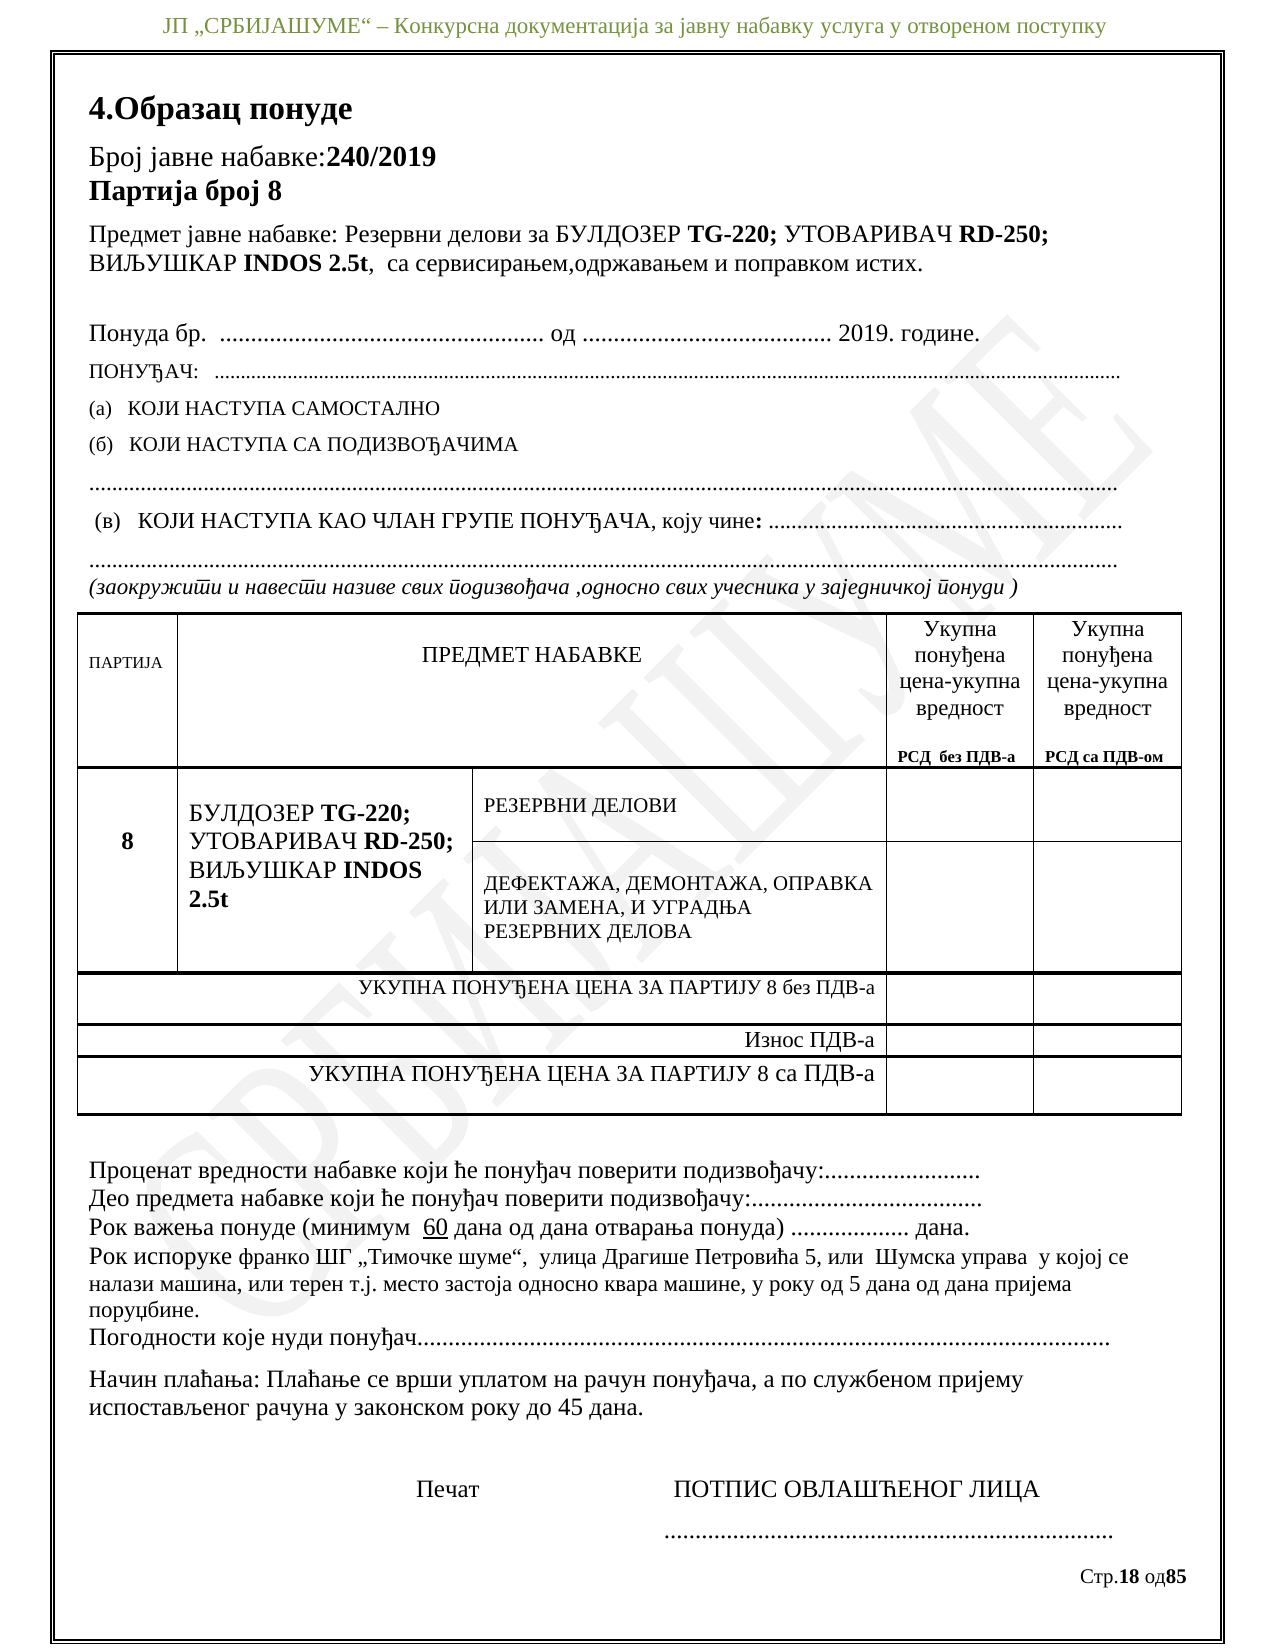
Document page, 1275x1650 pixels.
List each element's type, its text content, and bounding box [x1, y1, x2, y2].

text ПОНУЂАЧ: .............................................................................................................................................................................. [89, 359, 1186, 383]
table_cell БУЛДОЗЕР TG-220; УТОВАРИВАЧ RD-250; ВИЉУШКАР INDOS 2.5t [178, 769, 472, 971]
table_cell [887, 1026, 1033, 1054]
text Печат ПОТПИС ОВЛАШЋЕНОГ ЛИЦА [89, 1474, 1186, 1503]
table_cell РЕЗЕРВНИ ДЕЛОВИ [473, 769, 886, 841]
table_cell УКУПНА ПОНУЂЕНА ЦЕНА ЗА ПАРТИЈУ 8 без ПДВ-а [78, 975, 886, 1023]
table_cell [887, 975, 1033, 1023]
table_cell ДЕФЕКТАЖА, ДЕМОНТАЖА, ОПРАВКА ИЛИ ЗАМЕНА, И УГРАДЊА РЕЗЕРВНИХ ДЕЛОВА [473, 842, 886, 971]
text Понуда бр. .................................................... од ........................................ 2019. године. [89, 318, 1186, 347]
table_cell УКУПНА ПОНУЂЕНА ЦЕНА ЗА ПАРТИЈУ 8 са ПДВ-а [78, 1058, 886, 1113]
table_cell Износ ПДВ-а [78, 1026, 886, 1054]
text Рок важења понуде (минимум 60 дана од дана отварања понуда) ................... дана. [89, 1212, 1186, 1241]
text 4.Образац понуде [89, 89, 1186, 127]
text (б) КОЈИ НАСТУПА СА ПОДИЗВОЂАЧИМА [89, 432, 1186, 456]
text Рок испоруке франко ШГ „Тимочке шуме“, улица Драгише Петровића 5, или Шумска управа у којој се налази машина, или терен т.ј. место застоја односно квара машине, у року од 5 дана од дана пријема поруџбине. [89, 1241, 1186, 1322]
text Проценат вредности набавке који ће понуђач поверити подизвођачу:......................... [89, 1155, 1186, 1183]
text (a) КОЈИ НАСТУПА САМОСТАЛНО [89, 396, 1186, 420]
text (заокружити и навести називе свих подизвођача ,односно свих учесника у заједничкој понуди ) [89, 573, 1186, 599]
table_cell [887, 769, 1033, 841]
text Део предмета набавке који ће понуђач поверити подизвођачу:..................................... [89, 1183, 1186, 1212]
text Погодности које нуди понуђач............................................................................................................... [89, 1322, 1186, 1351]
text .................................................................................................................................................................................... [89, 469, 1186, 495]
table_header ПРЕДМЕТ НАБАВКЕ [178, 615, 886, 766]
text Број јавне набавке:240/2019 Партија број 8 [89, 139, 1186, 207]
table_cell [1034, 975, 1181, 1023]
table_header ПАРТИЈА [78, 615, 177, 766]
table_cell [1034, 1058, 1181, 1113]
table_cell [887, 1058, 1033, 1113]
table_cell [887, 842, 1033, 971]
table_header Укупна понуђена цена-укупна вредност РСД без ПДВ-а [887, 615, 1033, 766]
table_cell [1034, 769, 1181, 841]
table_cell [1034, 842, 1181, 971]
text Начин плаћања: Плаћање се врши уплатом на рачун понуђача, а по службеном пријему испостављеног рачуна у законском року до 45 дана. [89, 1364, 1186, 1421]
text ........................................................................ [89, 1516, 1186, 1544]
table_cell 8 [78, 769, 177, 971]
text .................................................................................................................................................................................... [89, 546, 1186, 573]
text Предмет јавне набавке: Резервни делови за БУЛДОЗЕР TG-220; УТОВАРИВАЧ RD-250; ВИЉУШКАР INDOS 2.5t, са сервисирањем,одржавањем и поправком истих. [89, 219, 1186, 277]
table_header Укупна понуђена цена-укупна вредност РСД са ПДВ-ом [1034, 615, 1181, 766]
table_cell [1034, 1026, 1181, 1054]
text (в) КОЈИ НАСТУПА КАО ЧЛАН ГРУПЕ ПОНУЂАЧА, коју чине: .............................................................. [89, 508, 1186, 534]
